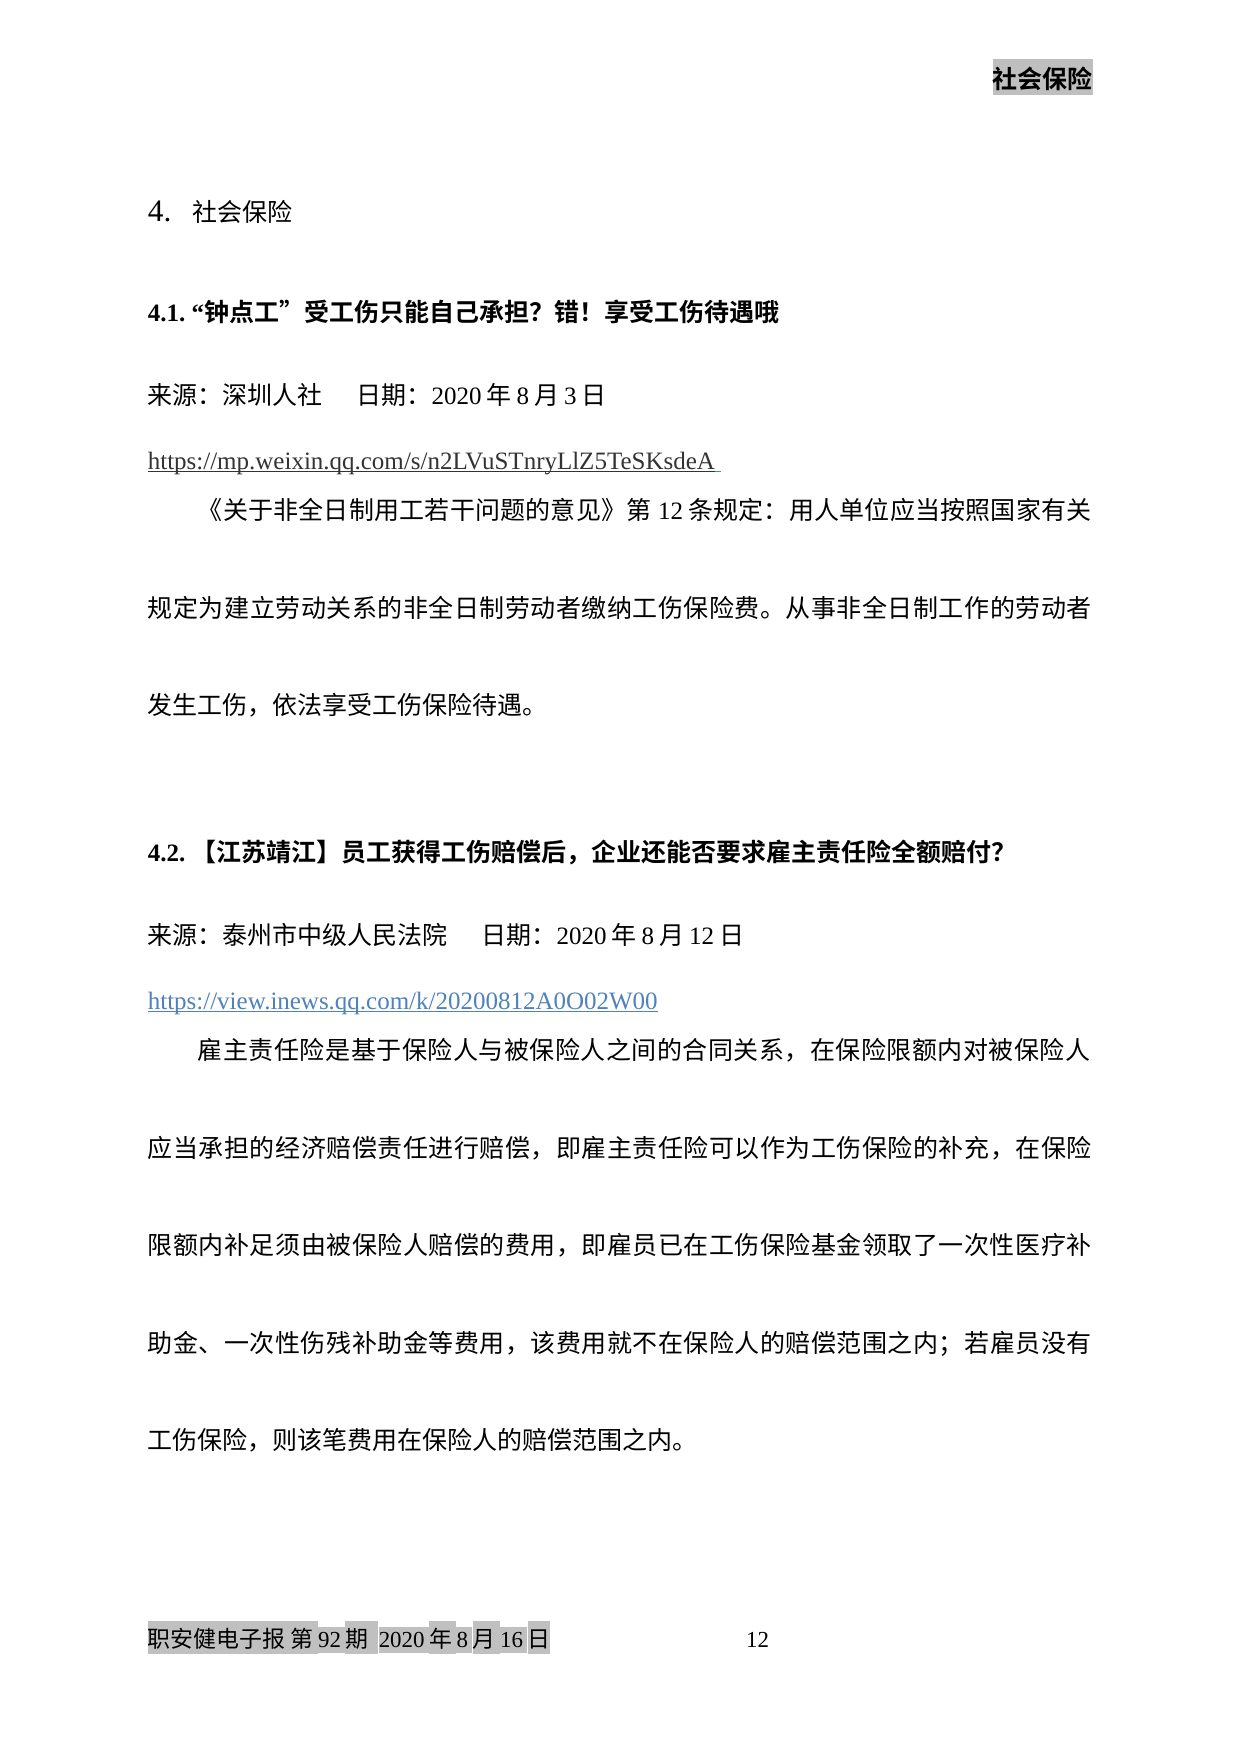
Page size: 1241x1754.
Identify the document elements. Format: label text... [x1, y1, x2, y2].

text 来源：深圳人社 日期：2020年8月3日 [148, 361, 1092, 426]
text 《关于非全日制用工若干问题的意见》第12条规定：用人单位应当按照国家有关规定为建立劳动关系的非全日制劳动者缴纳工伤保险费。从事非全日制工作的劳动者发生工伤，依法享受工伤保险待遇。 [148, 476, 1092, 736]
text https://view.inews.qq.com/k/20200812A0O02W00 [148, 984, 1092, 1016]
list 【江苏靖江】员工获得工伤赔偿后，企业还能否要求雇主责任险全额赔付？ [148, 818, 1092, 883]
text 雇主责任险是基于保险人与被保险人之间的合同关系，在保险限额内对被保险人应当承担的经济赔偿责任进行赔偿，即雇主责任险可以作为工伤保险的补充，在保险限额内补足须由被保险人赔偿的费用，即雇员已在工伤保险基金领取了一次性医疗补助金、一次性伤残补助金等费用，该费用就不在保险人的赔偿范围之内；若雇员没有工伤保险，则该笔费用在保险人的赔偿范围之内。 [148, 1016, 1092, 1471]
text https://mp.weixin.qq.com/s/n2LVuSTnryLlZ5TeSKsdeA [148, 444, 1092, 476]
list 社会保险 [148, 178, 1092, 243]
list “钟点工”受工伤只能自己承担？错！享受工伤待遇哦 [148, 278, 1092, 343]
text 来源：泰州市中级人民法院 日期：2020年8月12日 [148, 901, 1092, 966]
